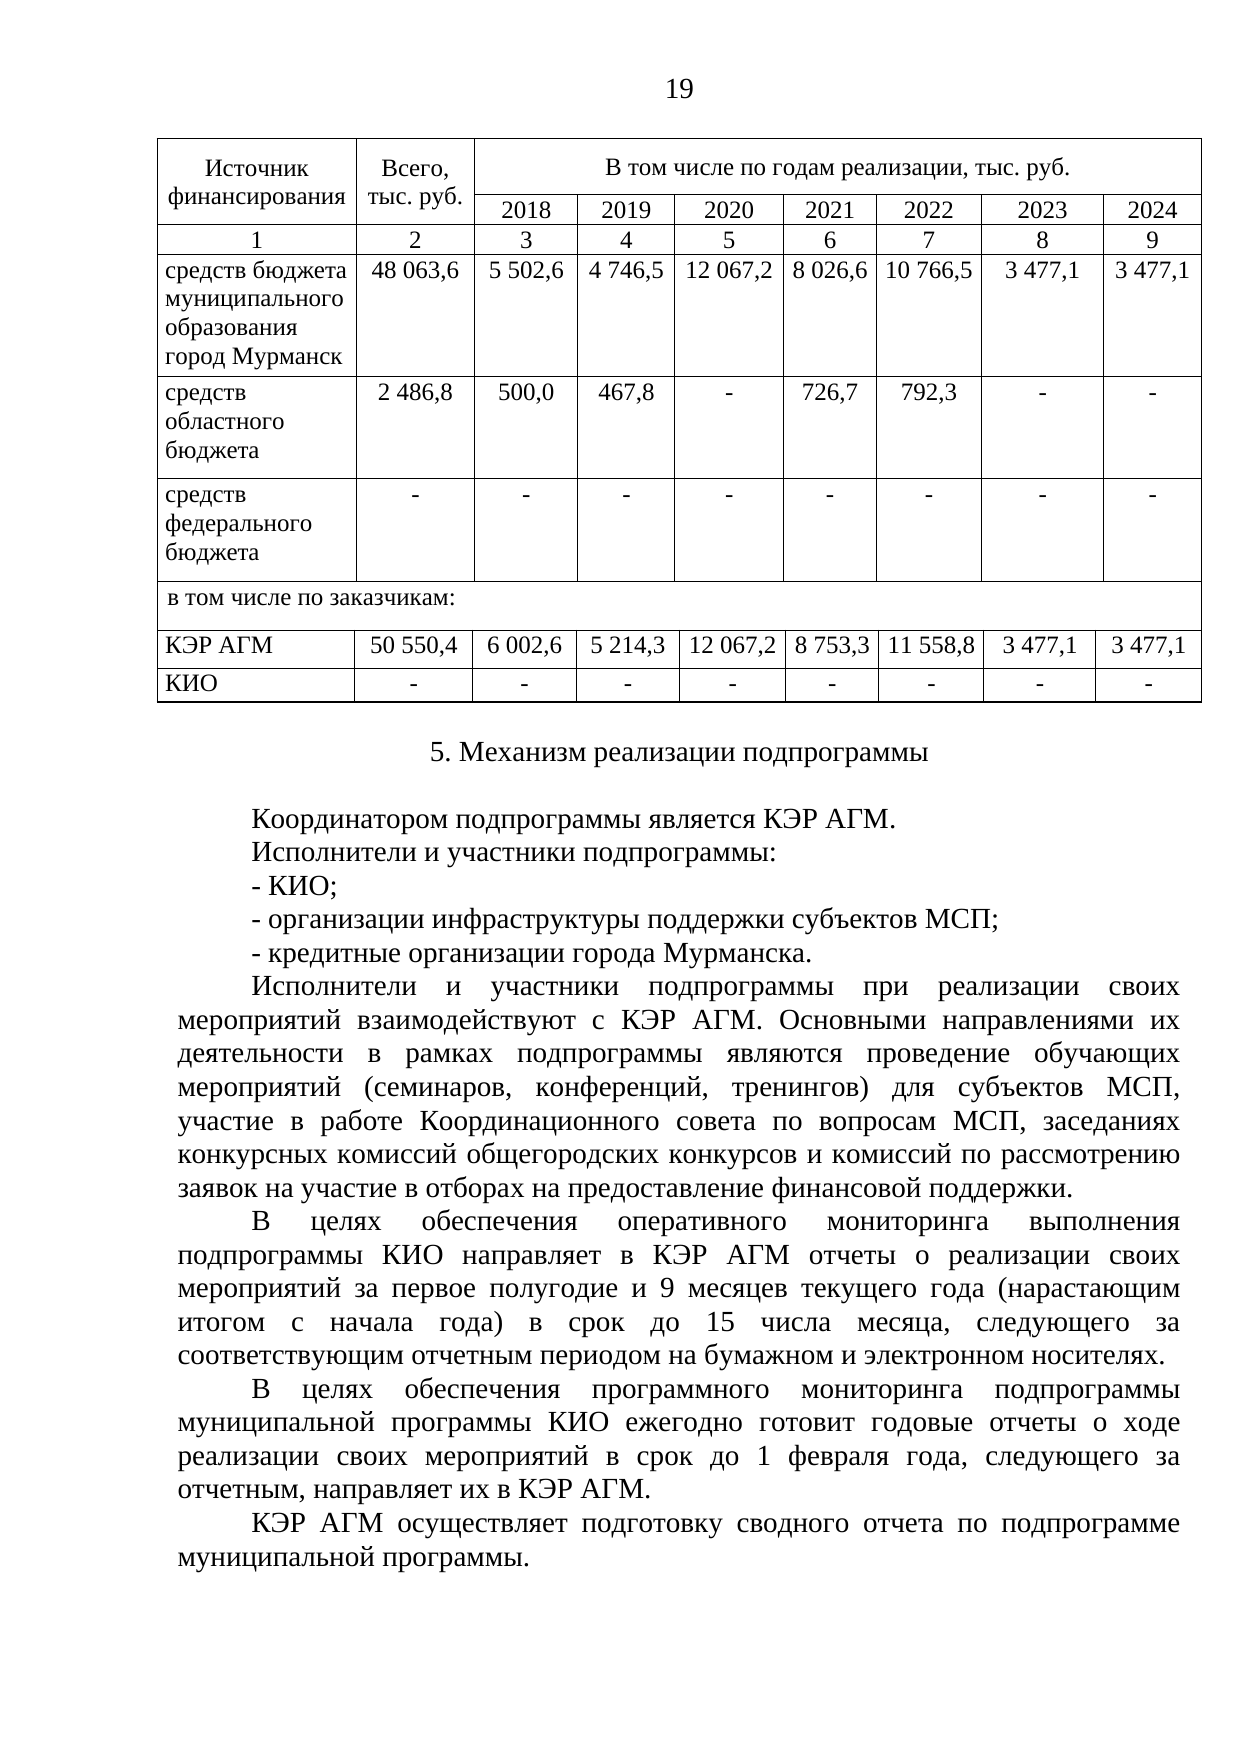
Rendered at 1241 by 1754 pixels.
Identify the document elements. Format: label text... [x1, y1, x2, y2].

table_cell - [675, 377, 783, 478]
table_cell 6 002,6 [473, 631, 576, 667]
table_cell - [578, 479, 674, 581]
text В целях обеспечения программного мониторинга подпрограммы муниципальной программы КИО ежегодно готовит годовые отчеты о ходе реализации своих мероприятий в срок до 1 февраля года, следующего за отчетным, направляет их в КЭР АГМ. [177, 1371, 1181, 1505]
table_cell - [877, 479, 981, 581]
table_cell 726,7 [784, 377, 876, 478]
table_cell 5 214,3 [577, 631, 679, 667]
table_cell - [577, 669, 679, 701]
table_cell - [680, 669, 785, 701]
table_cell - [1104, 479, 1201, 581]
table_cell 2021 [784, 195, 876, 224]
table_cell в том числе по заказчикам: [158, 582, 1201, 629]
table_cell 6 [784, 225, 876, 254]
table_cell - [355, 669, 472, 701]
text В целях обеспечения оперативного мониторинга выполнения подпрограммы КИО направляет в КЭР АГМ отчеты о реализации своих мероприятий за первое полугодие и 9 месяцев текущего года (нарастающим итогом с начала года) в срок до 15 числа месяца, следующего за соответствующим отчетным периодом на бумажном и электронном носителях. [177, 1203, 1181, 1371]
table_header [475, 139, 1201, 194]
table_cell 4 746,5 [578, 255, 674, 376]
table_header Всего, тыс. руб. [357, 139, 474, 224]
table_cell КЭР АГМ [158, 631, 354, 667]
text Координатором подпрограммы является КЭР АГМ. [177, 801, 1181, 834]
table_cell 2023 [982, 195, 1103, 224]
table_cell 2022 [877, 195, 981, 224]
table_cell 3 477,1 [1104, 255, 1201, 376]
table_cell 1 [158, 225, 356, 254]
table_cell 3 477,1 [984, 631, 1095, 667]
text - КИО; [177, 868, 1181, 901]
table_cell - [982, 479, 1103, 581]
table_cell - [357, 479, 474, 581]
table_cell 3 477,1 [982, 255, 1103, 376]
table_cell 8 [982, 225, 1103, 254]
text 5. Механизм реализации подпрограммы [177, 734, 1181, 767]
table_cell 12 067,2 [675, 255, 783, 376]
table_cell - [984, 669, 1095, 701]
table_cell 9 [1104, 225, 1201, 254]
table_cell 500,0 [475, 377, 577, 478]
table_cell 7 [877, 225, 981, 254]
table_cell 50 550,4 [355, 631, 472, 667]
table_cell - [473, 669, 576, 701]
table_cell - [879, 669, 983, 701]
table_cell 2 [357, 225, 474, 254]
table_cell - [786, 669, 878, 701]
table_cell - [784, 479, 876, 581]
table_cell средств областного бюджета [158, 377, 356, 478]
table_cell 11 558,8 [879, 631, 983, 667]
table_cell - [675, 479, 783, 581]
text - организации инфраструктуры поддержки субъектов МСП; [177, 901, 1181, 935]
table_cell - [1104, 377, 1201, 478]
table_cell 2018 [475, 195, 577, 224]
text Исполнители и участники подпрограммы при реализации своих мероприятий взаимодействуют с КЭР АГМ. Основными направлениями их деятельности в рамках подпрограммы являются проведение обучающих мероприятий (семинаров, конференций, тренингов) для субъектов МСП, участие в работе Координационного совета по вопросам МСП, заседаниях конкурсных комиссий общегородских конкурсов и комиссий по рассмотрению заявок на участие в отборах на предоставление финансовой поддержки. [177, 968, 1181, 1203]
table_cell 5 502,6 [475, 255, 577, 376]
table_cell 48 063,6 [357, 255, 474, 376]
table_cell средств бюджета муниципального образования город Мурманск [158, 255, 356, 376]
table_cell - [475, 479, 577, 581]
table_cell 792,3 [877, 377, 981, 478]
table_cell 2 486,8 [357, 377, 474, 478]
table_cell 3 [475, 225, 577, 254]
text Исполнители и участники подпрограммы: [177, 834, 1181, 868]
table_cell 8 026,6 [784, 255, 876, 376]
table_cell 12 067,2 [680, 631, 785, 667]
table_header Источник финансирования [158, 139, 356, 224]
table_cell КИО [158, 669, 354, 701]
table_cell 5 [675, 225, 783, 254]
table_cell - [1096, 669, 1201, 701]
table_cell 2019 [578, 195, 674, 224]
table_cell 10 766,5 [877, 255, 981, 376]
text КЭР АГМ осуществляет подготовку сводного отчета по подпрограмме муниципальной программы. [177, 1505, 1181, 1572]
table_cell 3 477,1 [1096, 631, 1201, 667]
text - кредитные организации города Мурманска. [177, 935, 1181, 968]
table_cell 2024 [1104, 195, 1201, 224]
table_cell средств федерального бюджета [158, 479, 356, 581]
table_cell 2020 [675, 195, 783, 224]
table_cell 467,8 [578, 377, 674, 478]
table_cell 4 [578, 225, 674, 254]
table_cell - [982, 377, 1103, 478]
table_cell 8 753,3 [786, 631, 878, 667]
